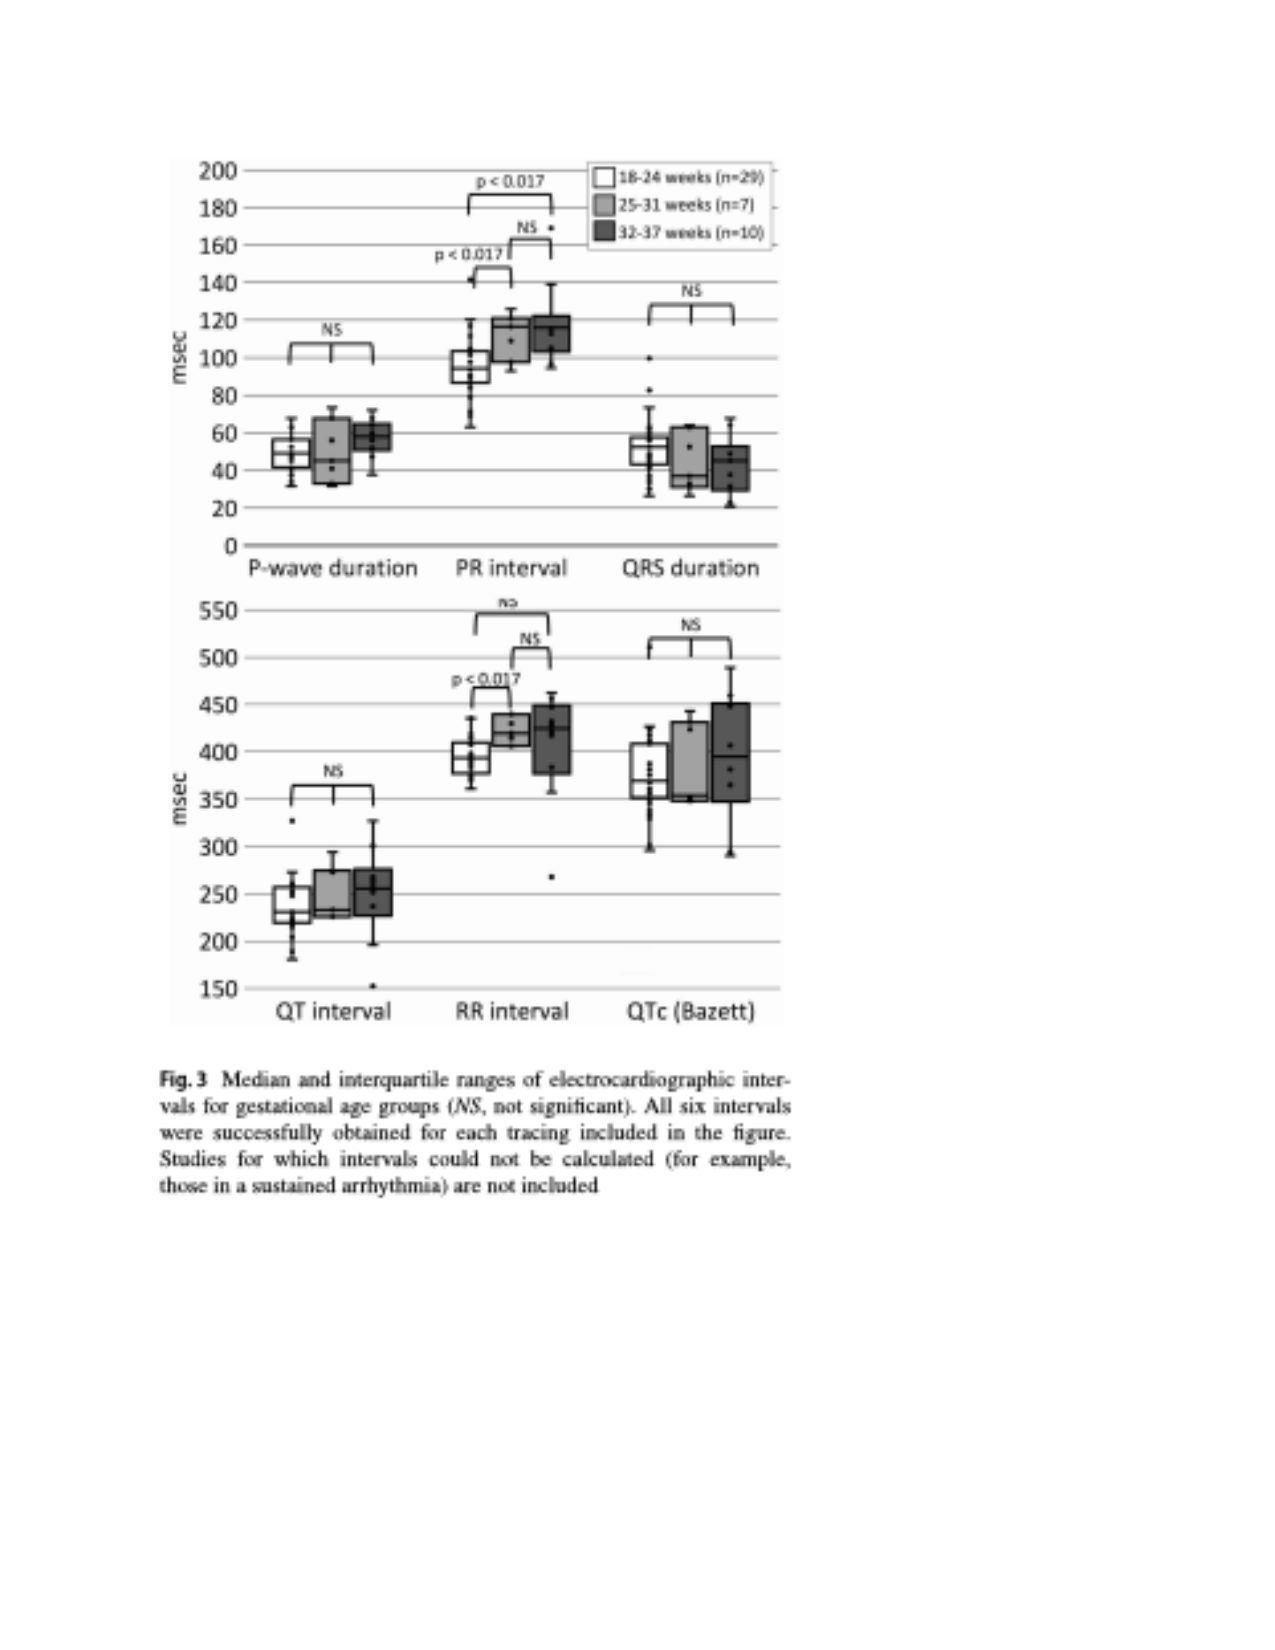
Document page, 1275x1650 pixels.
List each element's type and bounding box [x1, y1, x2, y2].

picture [150, 150, 802, 1225]
